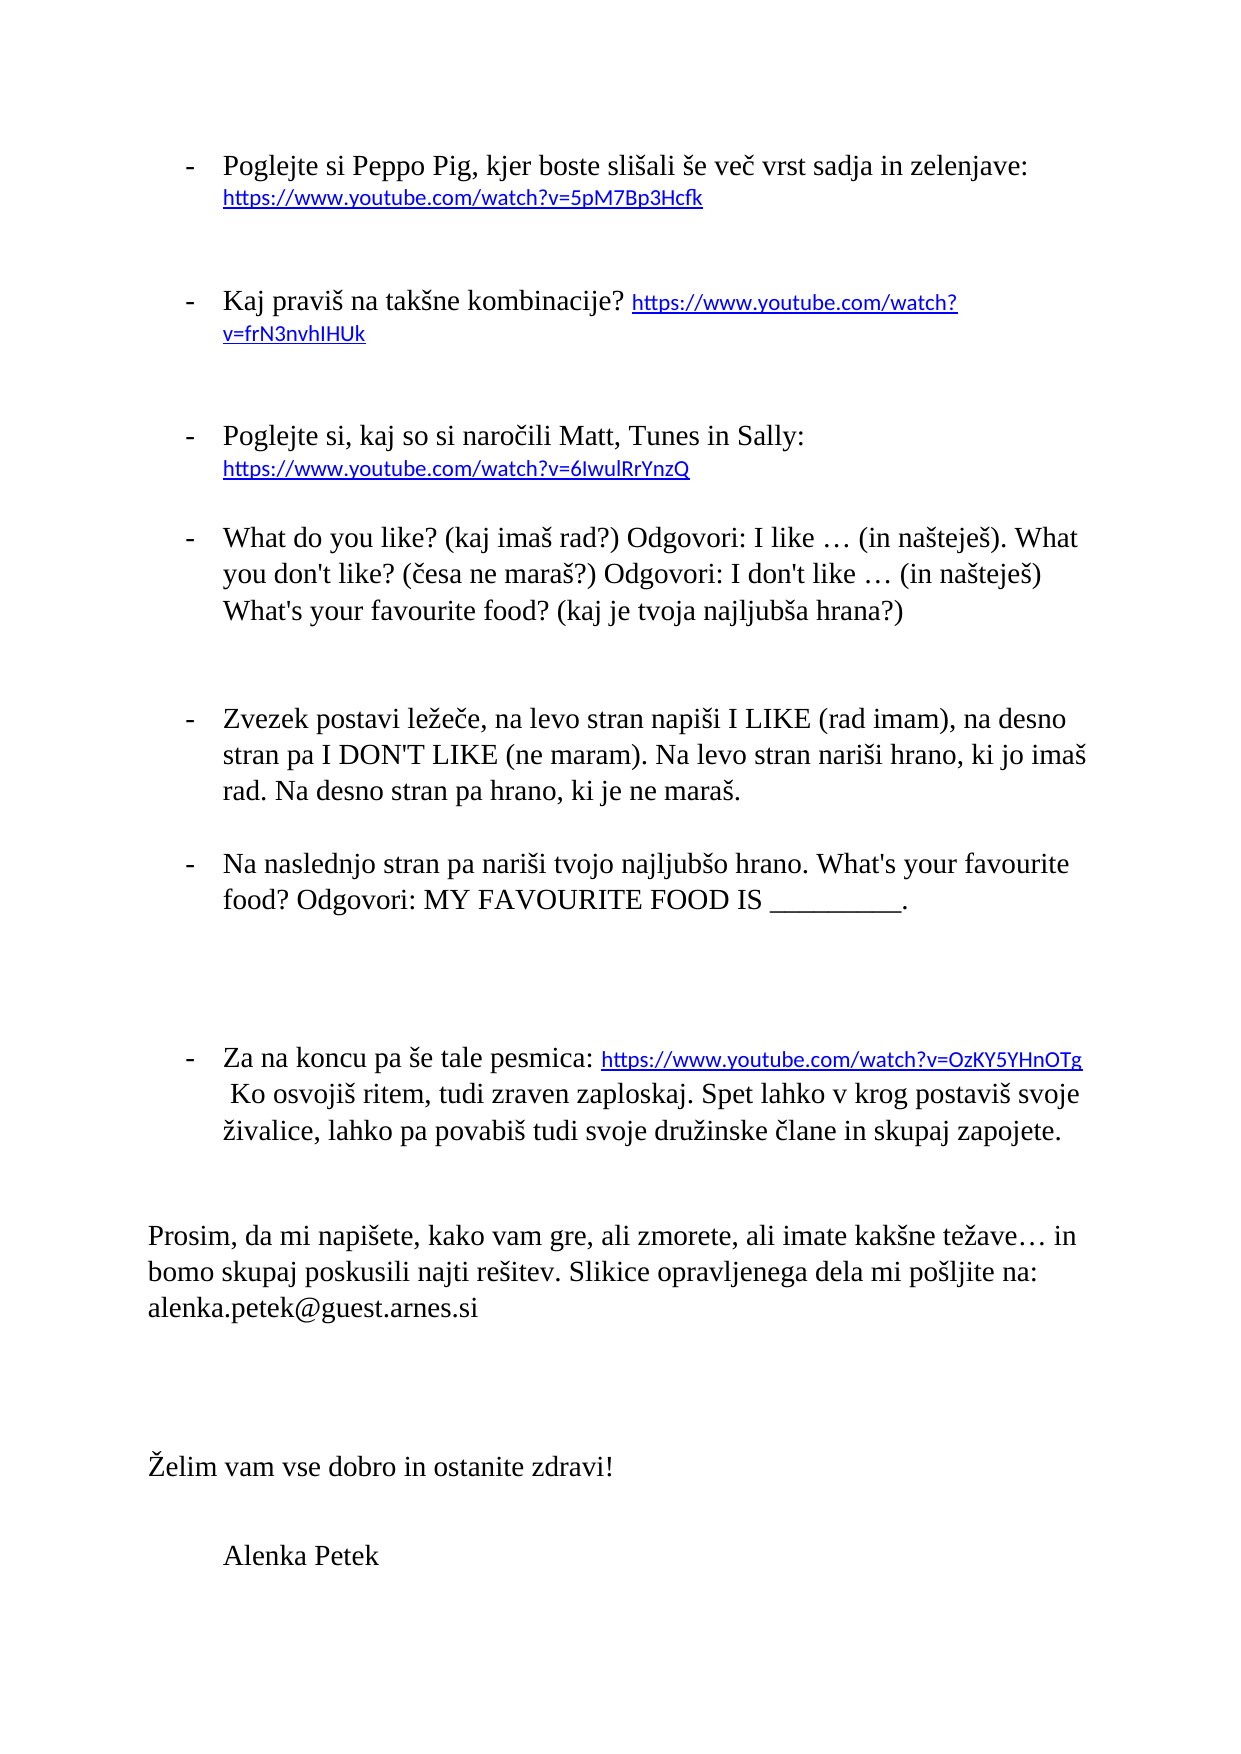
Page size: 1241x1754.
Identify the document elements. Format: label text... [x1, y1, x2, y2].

text Želim vam vse dobro in ostanite zdravi! [148, 1449, 1093, 1483]
list Alenka Petek [223, 1538, 1093, 1572]
list Poglejte si Peppo Pig, kjer boste slišali še več vrst sadja in zelenjave: https://www.youtube.com/watch?v=5pM7Bp3Hcfk [185, 148, 1093, 211]
text Prosim, da mi napišete, kako vam gre, ali zmorete, ali imate kakšne težave… in bomo skupaj poskusili najti rešitev. Slikice opravljenega dela mi pošljite na: alenka.petek@guest.arnes.si [148, 1218, 1093, 1324]
list Zvezek postavi ležeče, na levo stran napiši I LIKE (rad imam), na desno stran pa I DON'T LIKE (ne maram). Na levo stran nariši hrano, ki jo imaš rad. Na desno stran pa hrano, ki je ne maraš. [185, 701, 1093, 807]
list Za na koncu pa še tale pesmica: https://www.youtube.com/watch?v=OzKY5YHnOTg [185, 1040, 1093, 1074]
list Poglejte si, kaj so si naročili Matt, Tunes in Sally: https://www.youtube.com/watch?v=6IwulRrYnzQ [185, 418, 1093, 482]
list Ko osvojiš ritem, tudi zraven zaploskaj. Spet lahko v krog postaviš svoje živalice, lahko pa povabiš tudi svoje družinske člane in skupaj zapojete. [223, 1077, 1093, 1146]
list Kaj praviš na takšne kombinacije? https://www.youtube.com/watch?v=frN3nvhIHUk [185, 283, 1093, 347]
list What do you like? (kaj imaš rad?) Odgovori: I like … (in našteješ). What you don't like? (česa ne maraš?) Odgovori: I don't like … (in našteješ) What's your favourite food? (kaj je tvoja najljubša hrana?) [185, 521, 1093, 626]
list Na naslednjo stran pa nariši tvojo najljubšo hrano. What's your favourite food? Odgovori: MY FAVOURITE FOOD IS _________. [185, 846, 1093, 916]
